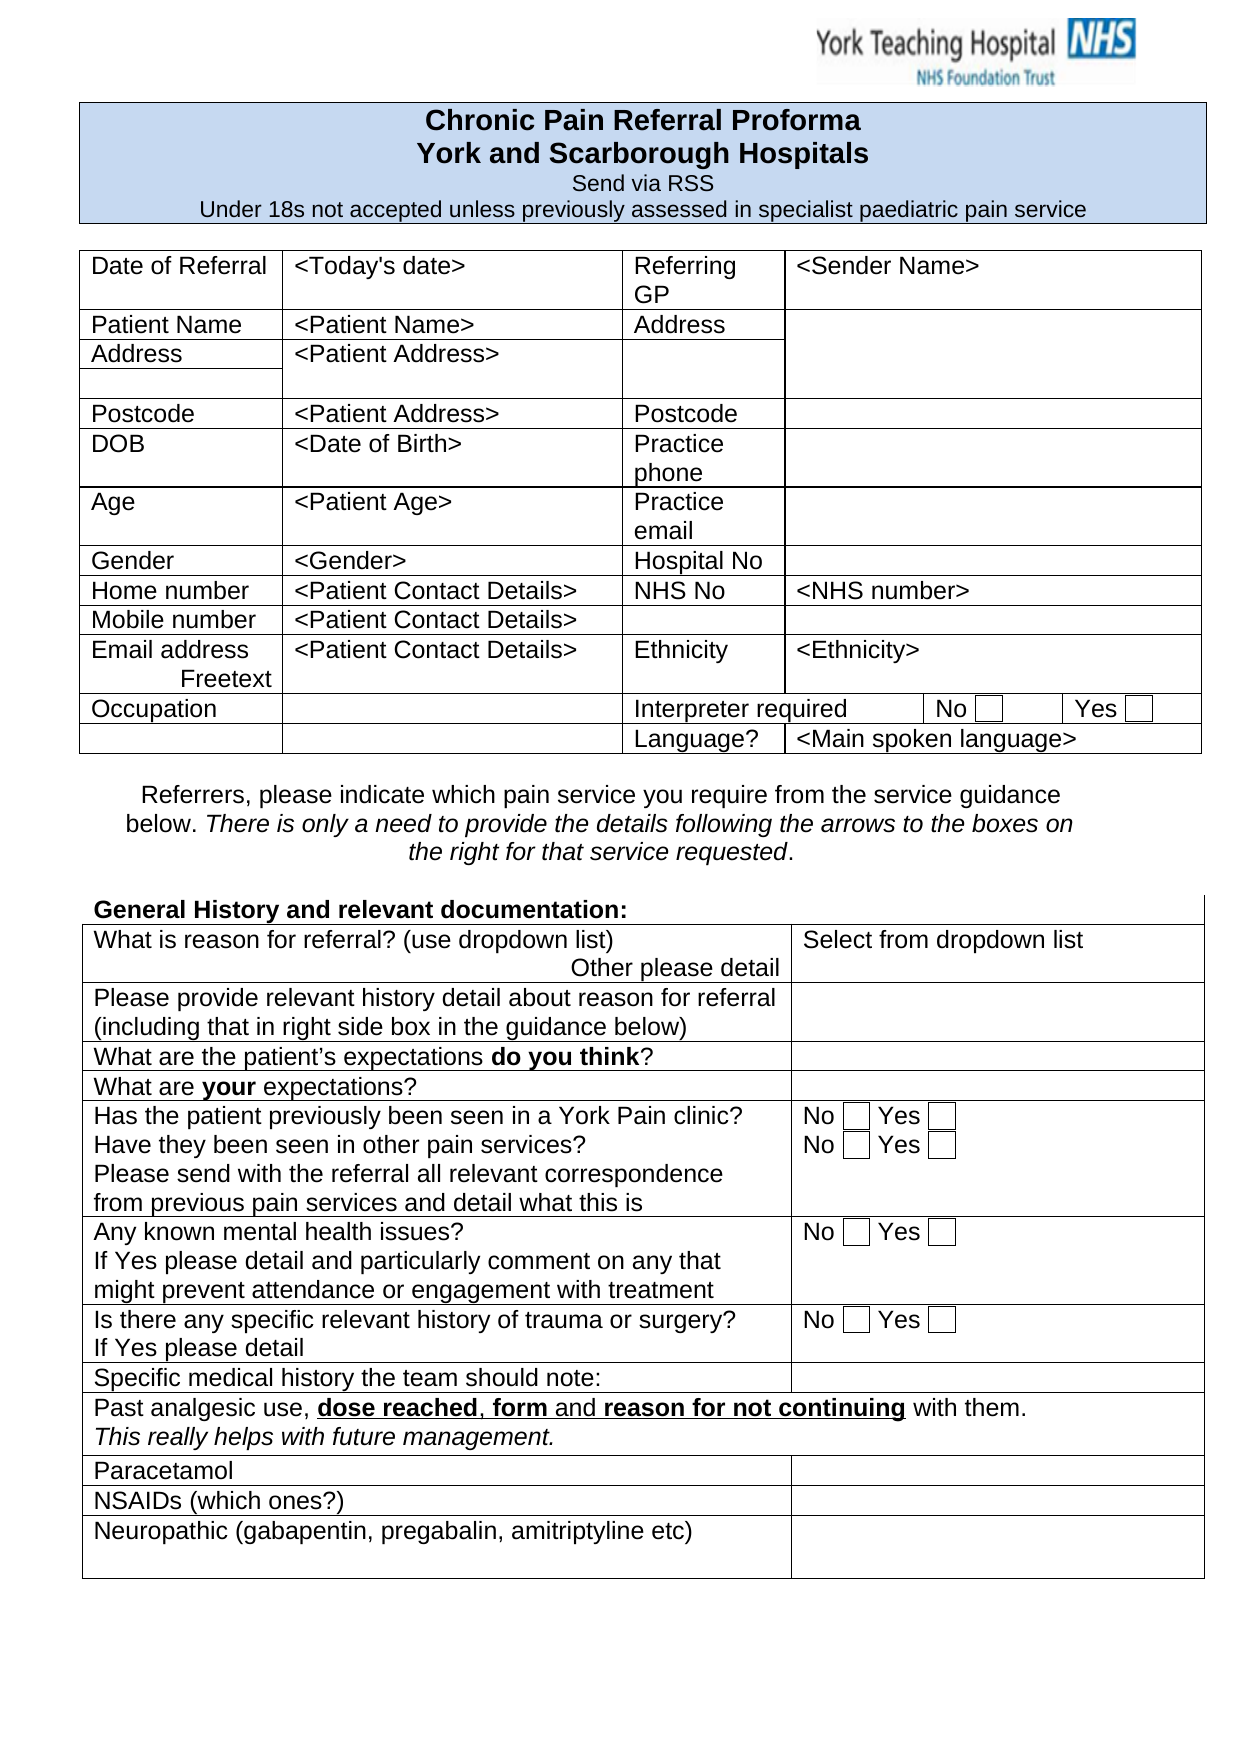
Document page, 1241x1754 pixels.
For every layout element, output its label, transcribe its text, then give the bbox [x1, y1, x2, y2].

table_cell <Patient Address> [283, 399, 622, 428]
table_header Chronic Pain Referral Proforma York and Scarborough Hospitals Send via RSS Under 18s not accepted unless previously assessed in specialist paediatric pain service [80, 103, 1206, 223]
table_cell [792, 1042, 1204, 1070]
table_cell [792, 1486, 1204, 1515]
table_cell Address [80, 340, 282, 368]
table_cell [786, 546, 1201, 575]
table_cell [80, 724, 282, 752]
picture [816, 18, 1137, 87]
table_cell What is reason for referral? (use dropdown list) Other please detail [83, 925, 791, 982]
table_cell [792, 1071, 1204, 1100]
table_cell Neuropathic (gabapentin, pregabalin, amitriptyline etc) [83, 1516, 791, 1578]
table_cell Past analgesic use, dose reached, form and reason for not continuing with them. This really helps with future management. [83, 1393, 1204, 1455]
table_cell <Main spoken language> [786, 724, 1201, 752]
table_cell Postcode [623, 399, 784, 428]
table_cell Ethnicity [623, 635, 784, 693]
table_header <Today's date> [283, 251, 622, 309]
table_cell Hospital No [623, 546, 784, 575]
table_cell Address [623, 310, 784, 338]
table_cell No Yes [792, 1217, 1204, 1303]
table_header <Sender Name> [786, 251, 1201, 309]
table_cell No Yes [792, 1305, 1204, 1362]
table_cell [623, 606, 784, 634]
table_cell <Gender> [283, 546, 622, 575]
table_cell [283, 724, 622, 752]
table_cell [283, 694, 622, 723]
table_cell [792, 1456, 1204, 1485]
table_cell [786, 488, 1201, 545]
table_cell [792, 1516, 1204, 1578]
table_cell [623, 340, 784, 398]
table_cell Yes [1063, 694, 1201, 723]
table_cell Home number [80, 576, 282, 604]
table_header Referring GP [623, 251, 784, 309]
table_cell [792, 925, 1204, 982]
table_cell Paracetamol [83, 1456, 791, 1485]
table_cell Email address Freetext [80, 635, 282, 693]
table_cell Practice phone [623, 429, 784, 486]
table_cell [786, 399, 1201, 428]
table_header General History and relevant documentation: [82, 895, 1204, 923]
table_cell DOB [80, 429, 282, 486]
table_cell <Date of Birth> [283, 429, 622, 486]
table_cell [792, 1363, 1204, 1392]
text Referrers, please indicate which pain service you require from the service guidance below. There is only a need to provide the details following the arrows to the boxes on the right for that service requested. [112, 780, 1090, 866]
table_cell [786, 429, 1201, 486]
table_cell Please provide relevant history detail about reason for referral (including that in right side box in the guidance below) [83, 983, 791, 1041]
table_cell Has the patient previously been seen in a York Pain clinic? Have they been seen in other pain services? Please send with the referral all relevant correspondence from previous pain services and detail what this is [83, 1101, 791, 1216]
table_cell <Patient Age> [283, 488, 622, 545]
table_cell Mobile number [80, 606, 282, 634]
table_cell NSAIDs (which ones?) [83, 1486, 791, 1515]
table_cell <NHS number> [786, 576, 1201, 604]
table_cell Occupation [80, 694, 282, 723]
table_cell <Patient Address> [283, 340, 622, 398]
table_cell Is there any specific relevant history of trauma or surgery? If Yes please detail [83, 1305, 791, 1362]
table_cell [786, 606, 1201, 634]
table_cell [786, 310, 1201, 398]
table_cell What are the patient’s expectations do you think? [83, 1042, 791, 1070]
table_cell Specific medical history the team should note: [83, 1363, 791, 1392]
table_cell <Patient Contact Details> [283, 576, 622, 604]
table_cell Gender [80, 546, 282, 575]
table_cell Practice email [623, 488, 784, 545]
table_cell <Patient Contact Details> [283, 606, 622, 634]
table_cell Patient Name [80, 310, 282, 338]
table_header Date of Referral [80, 251, 282, 309]
table_cell What are your expectations? [83, 1071, 791, 1100]
table_cell <Ethnicity> [786, 635, 1201, 693]
table_cell No Yes No Yes [792, 1101, 1204, 1216]
table_cell Postcode [80, 399, 282, 428]
table_cell Language? [623, 724, 784, 752]
table_cell Age [80, 488, 282, 545]
table_cell Any known mental health issues? If Yes please detail and particularly comment on any that might prevent attendance or engagement with treatment [83, 1217, 791, 1303]
table_cell NHS No [623, 576, 784, 604]
table_cell [80, 369, 282, 398]
table_cell Interpreter required [623, 694, 923, 723]
table_cell [792, 983, 1204, 1041]
table_cell No [924, 694, 1062, 723]
table_cell <Patient Contact Details> [283, 635, 622, 693]
table_cell <Patient Name> [283, 310, 622, 338]
